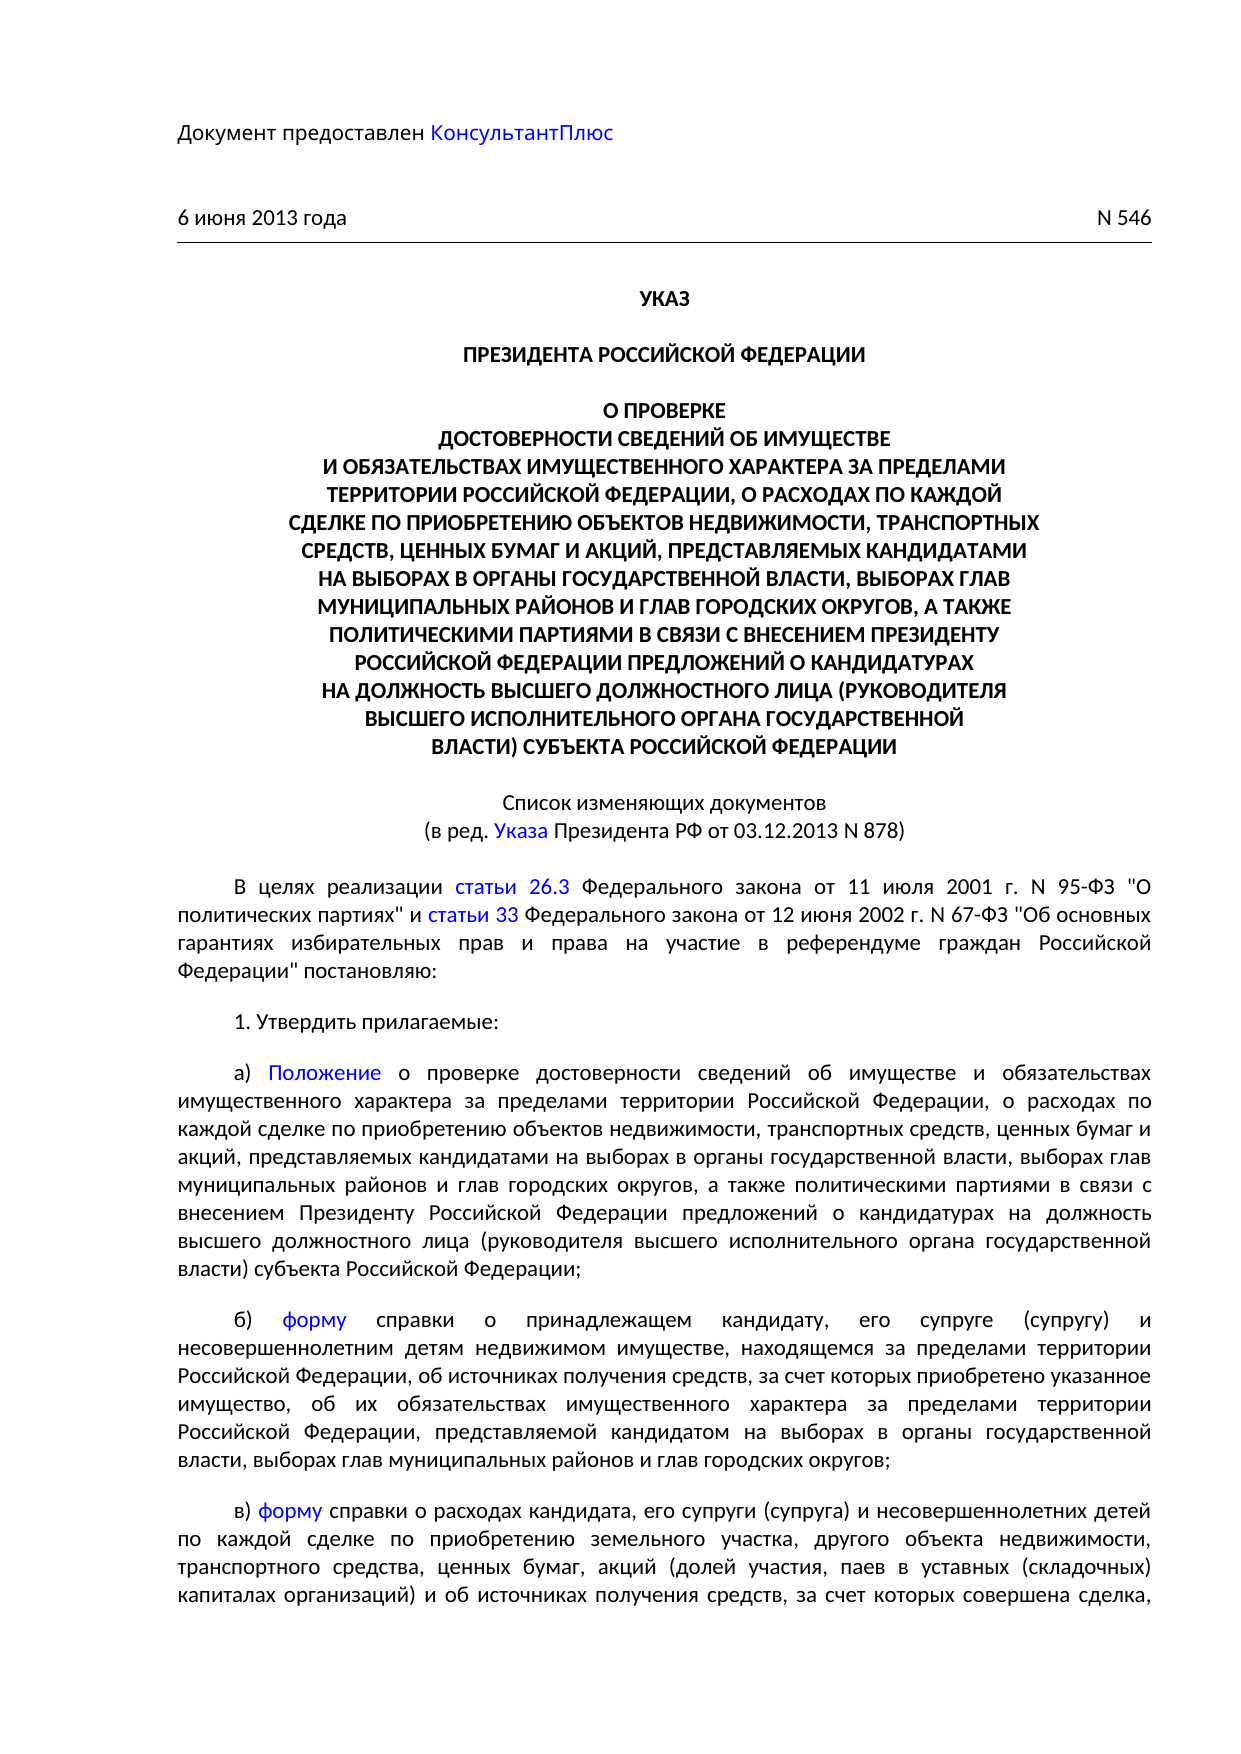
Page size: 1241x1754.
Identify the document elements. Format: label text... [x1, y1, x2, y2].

title Документ предоставлен КонсультантПлюс [177, 118, 1152, 175]
title СДЕЛКЕ ПО ПРИОБРЕТЕНИЮ ОБЪЕКТОВ НЕДВИЖИМОСТИ, ТРАНСПОРТНЫХ [177, 508, 1152, 536]
title НА ВЫБОРАХ В ОРГАНЫ ГОСУДАРСТВЕННОЙ ВЛАСТИ, ВЫБОРАХ ГЛАВ [177, 564, 1152, 592]
title И ОБЯЗАТЕЛЬСТВАХ ИМУЩЕСТВЕННОГО ХАРАКТЕРА ЗА ПРЕДЕЛАМИ [177, 452, 1152, 480]
title О ПРОВЕРКЕ [177, 396, 1152, 424]
title ПОЛИТИЧЕСКИМИ ПАРТИЯМИ В СВЯЗИ С ВНЕСЕНИЕМ ПРЕЗИДЕНТУ [177, 620, 1152, 648]
text Список изменяющих документов [177, 788, 1152, 816]
table_header 6 июня 2013 года [177, 203, 664, 231]
text (в ред. Указа Президента РФ от 03.12.2013 N 878) [177, 816, 1152, 844]
text В целях реализации статьи 26.3 Федерального закона от 11 июля 2001 г. N 95-ФЗ "О политических партиях" и статьи 33 Федерального закона от 12 июня 2002 г. N 67-ФЗ "Об основных гарантиях избирательных прав и права на участие в референдуме граждан Российской Федерации" постановляю: [177, 872, 1152, 984]
text 1. Утвердить прилагаемые: [177, 1007, 1152, 1035]
title МУНИЦИПАЛЬНЫХ РАЙОНОВ И ГЛАВ ГОРОДСКИХ ОКРУГОВ, А ТАКЖЕ [177, 592, 1152, 620]
title РОССИЙСКОЙ ФЕДЕРАЦИИ ПРЕДЛОЖЕНИЙ О КАНДИДАТУРАХ [177, 648, 1152, 676]
title НА ДОЛЖНОСТЬ ВЫСШЕГО ДОЛЖНОСТНОГО ЛИЦА (РУКОВОДИТЕЛЯ [177, 676, 1152, 704]
text а) Положение о проверке достоверности сведений об имуществе и обязательствах имущественного характера за пределами территории Российской Федерации, о расходах по каждой сделке по приобретению объектов недвижимости, транспортных средств, ценных бумаг и акций, представляемых кандидатами на выборах в органы государственной власти, выборах глав муниципальных районов и глав городских округов, а также политическими партиями в связи с внесением Президенту Российской Федерации предложений о кандидатурах на должность высшего должностного лица (руководителя высшего исполнительного органа государственной власти) субъекта Российской Федерации; [177, 1058, 1152, 1282]
title СРЕДСТВ, ЦЕННЫХ БУМАГ И АКЦИЙ, ПРЕДСТАВЛЯЕМЫХ КАНДИДАТАМИ [177, 536, 1152, 564]
title ВЫСШЕГО ИСПОЛНИТЕЛЬНОГО ОРГАНА ГОСУДАРСТВЕННОЙ [177, 704, 1152, 732]
title ПРЕЗИДЕНТА РОССИЙСКОЙ ФЕДЕРАЦИИ [177, 340, 1152, 368]
title ДОСТОВЕРНОСТИ СВЕДЕНИЙ ОБ ИМУЩЕСТВЕ [177, 424, 1152, 452]
title ТЕРРИТОРИИ РОССИЙСКОЙ ФЕДЕРАЦИИ, О РАСХОДАХ ПО КАЖДОЙ [177, 480, 1152, 508]
title УКАЗ [177, 284, 1152, 312]
text б) форму справки о принадлежащем кандидату, его супруге (супругу) и несовершеннолетним детям недвижимом имуществе, находящемся за пределами территории Российской Федерации, об источниках получения средств, за счет которых приобретено указанное имущество, об их обязательствах имущественного характера за пределами территории Российской Федерации, представляемой кандидатом на выборах в органы государственной власти, выборах глав муниципальных районов и глав городских округов; [177, 1305, 1152, 1473]
table_header N 546 [664, 203, 1152, 231]
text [177, 1496, 1152, 1608]
title ВЛАСТИ) СУБЪЕКТА РОССИЙСКОЙ ФЕДЕРАЦИИ [177, 732, 1152, 760]
